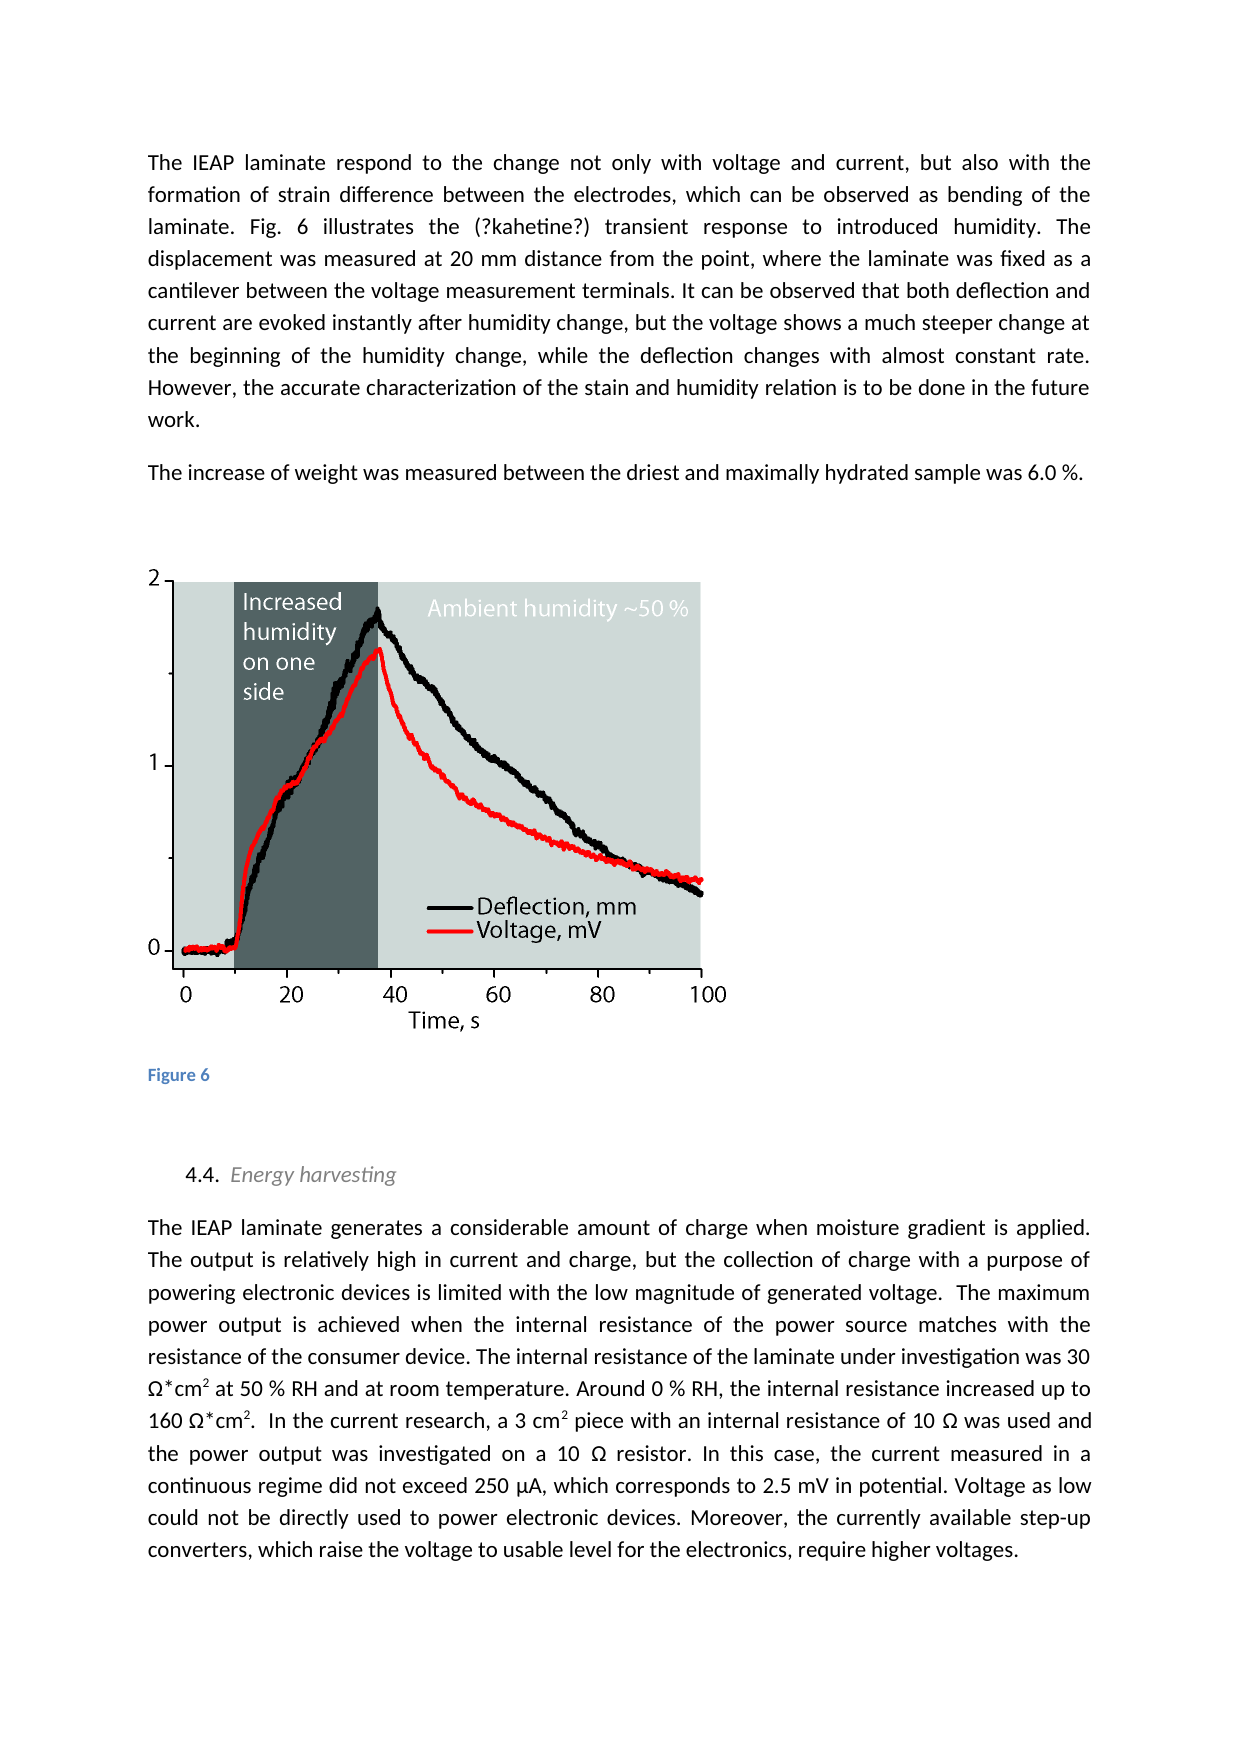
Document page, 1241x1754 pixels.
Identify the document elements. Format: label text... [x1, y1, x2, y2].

list Energy harvesting [185, 1160, 1093, 1188]
text The IEAP laminate respond to the change not only with voltage and current, but also with the formation of strain difference between the electrodes, which can be observed as bending of the laminate. Fig. 6 illustrates the (?kahetine?) transient response to introduced humidity. The displacement was measured at 20 mm distance from the point, where the laminate was fixed as a cantilever between the voltage measurement terminals. It can be observed that both deflection and current are evoked instantly after humidity change, but the voltage shows a much steeper change at the beginning of the humidity change, while the deflection changes with almost constant rate. However, the accurate characterization of the stain and humidity relation is to be done in the future work. [148, 148, 1093, 433]
text The increase of weight was measured between the driest and maximally hydrated sample was 6.0 %. [148, 458, 1093, 486]
text Figure 6 [148, 1064, 1093, 1087]
text The IEAP laminate generates a considerable amount of charge when moisture gradient is applied. The output is relatively high in current and charge, but the collection of charge with a purpose of powering electronic devices is limited with the low magnitude of generated voltage. The maximum power output is achieved when the internal resistance of the power source matches with the resistance of the consumer device. The internal resistance of the laminate under investigation was 30 Ω*cm2 at 50 % RH and at room temperature. Around 0 % RH, the internal resistance increased up to 160 Ω*cm2. In the current research, a 3 cm2 piece with an internal resistance of 10 Ω was used and the power output was investigated on a 10 Ω resistor. In this case, the current measured in a continuous regime did not exceed 250 µA, which corresponds to 2.5 mV in potential. Voltage as low could not be directly used to power electronic devices. Moreover, the currently available step-up converters, which raise the voltage to usable level for the electronics, require higher voltages. [148, 1213, 1093, 1563]
picture [147, 564, 727, 1039]
